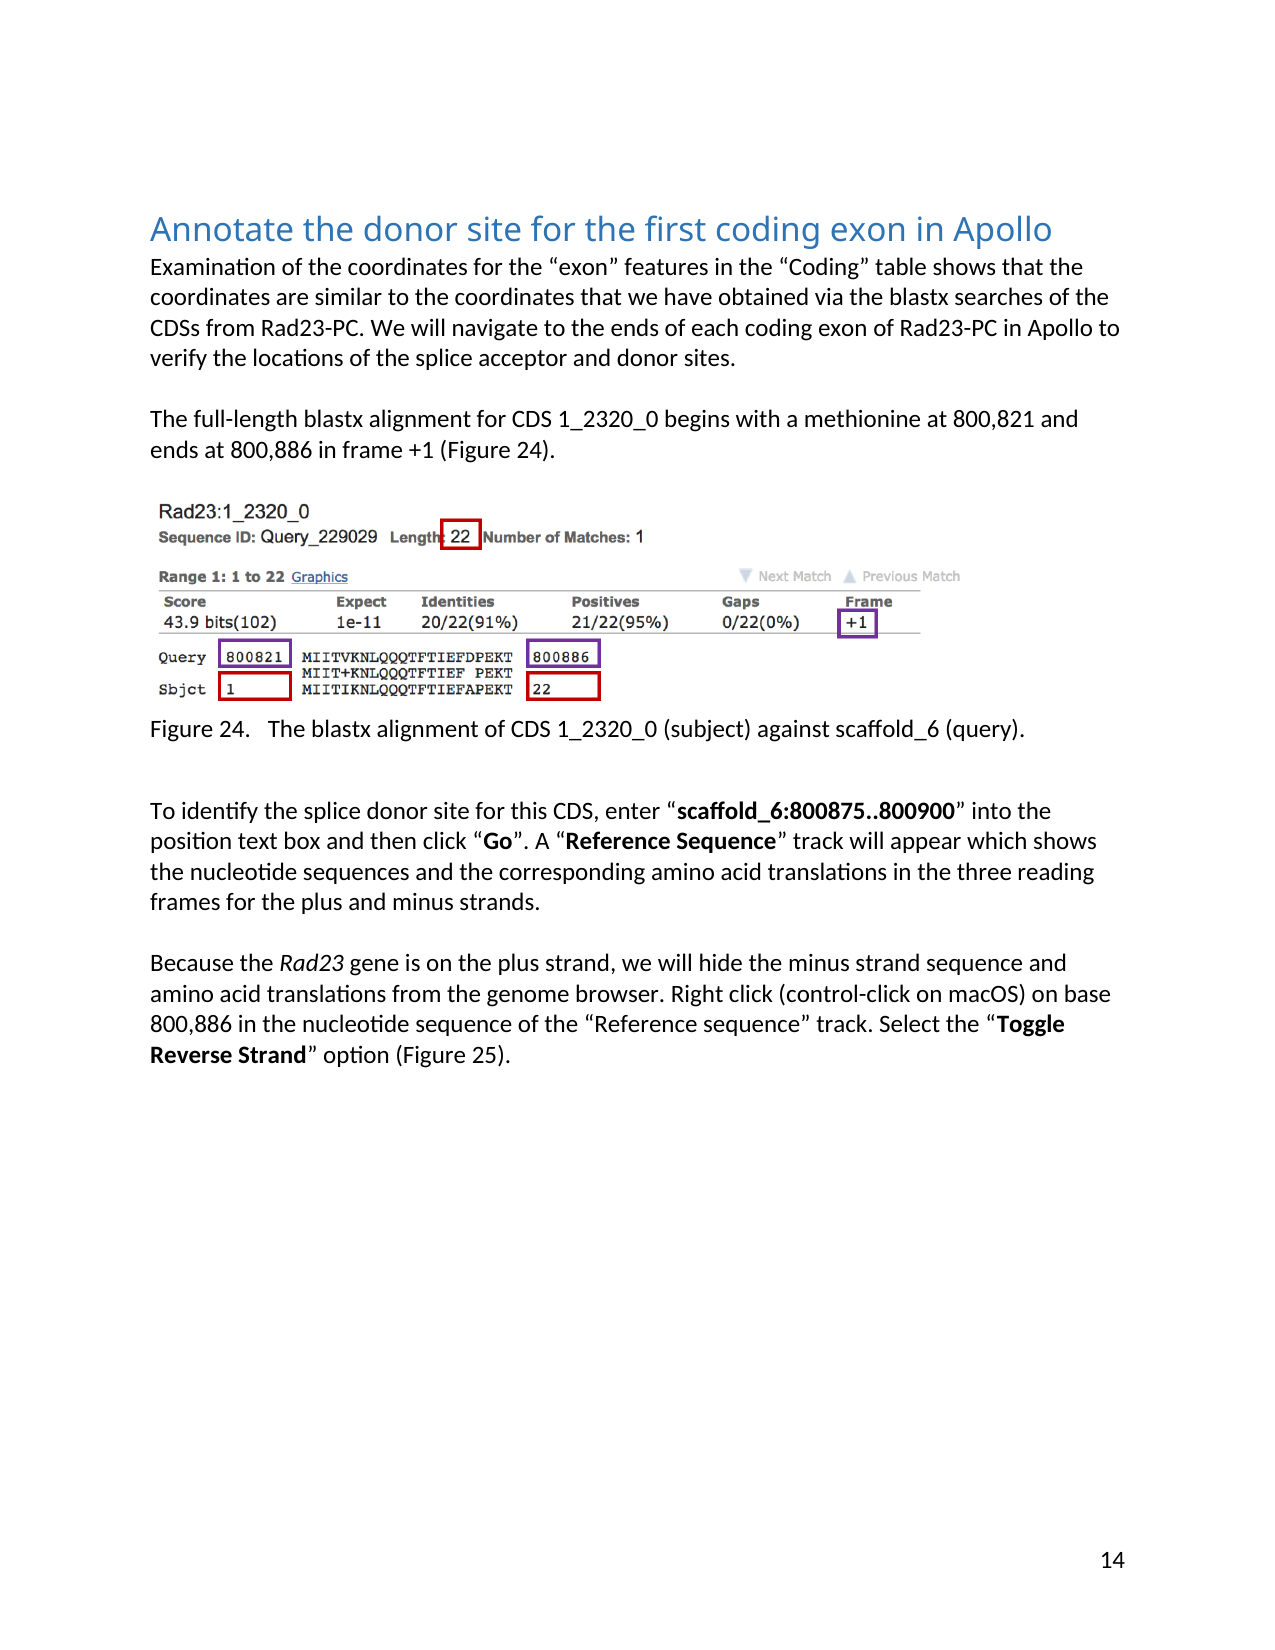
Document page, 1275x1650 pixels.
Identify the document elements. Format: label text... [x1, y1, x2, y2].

text To identify the splice donor site for this CDS, enter “scaffold_6:800875..800900” into the position text box and then click “Go”. A “Reference Sequence” track will appear which shows the nucleotide sequences and the corresponding amino acid translations in the three reading frames for the plus and minus strands. [150, 795, 1125, 917]
text Examination of the coordinates for the “exon” features in the “Coding” table shows that the coordinates are similar to the coordinates that we have obtained via the blastx searches of the CDSs from Rad23-PC. We will navigate to the ends of each coding exon of Rad23-PC in Apollo to verify the locations of the splice acceptor and donor sites. [150, 251, 1125, 373]
text Figure 24. The blastx alignment of CDS 1_2320_0 (subject) against scaffold_6 (query). [150, 713, 1125, 744]
text The full-length blastx alignment for CDS 1_2320_0 begins with a methionine at 800,821 and ends at 800,886 in frame +1 (Figure 24). [150, 403, 1125, 464]
picture [150, 495, 976, 714]
subtitle Annotate the donor site for the first coding exon in Apollo [150, 206, 1125, 251]
text Because the Rad23 gene is on the plus strand, we will hide the minus strand sequence and amino acid translations from the genome browser. Right click (control-click on macOS) on base 800,886 in the nucleotide sequence of the “Reference sequence” track. Select the “Toggle Reverse Strand” option (Figure 25). [150, 948, 1125, 1070]
